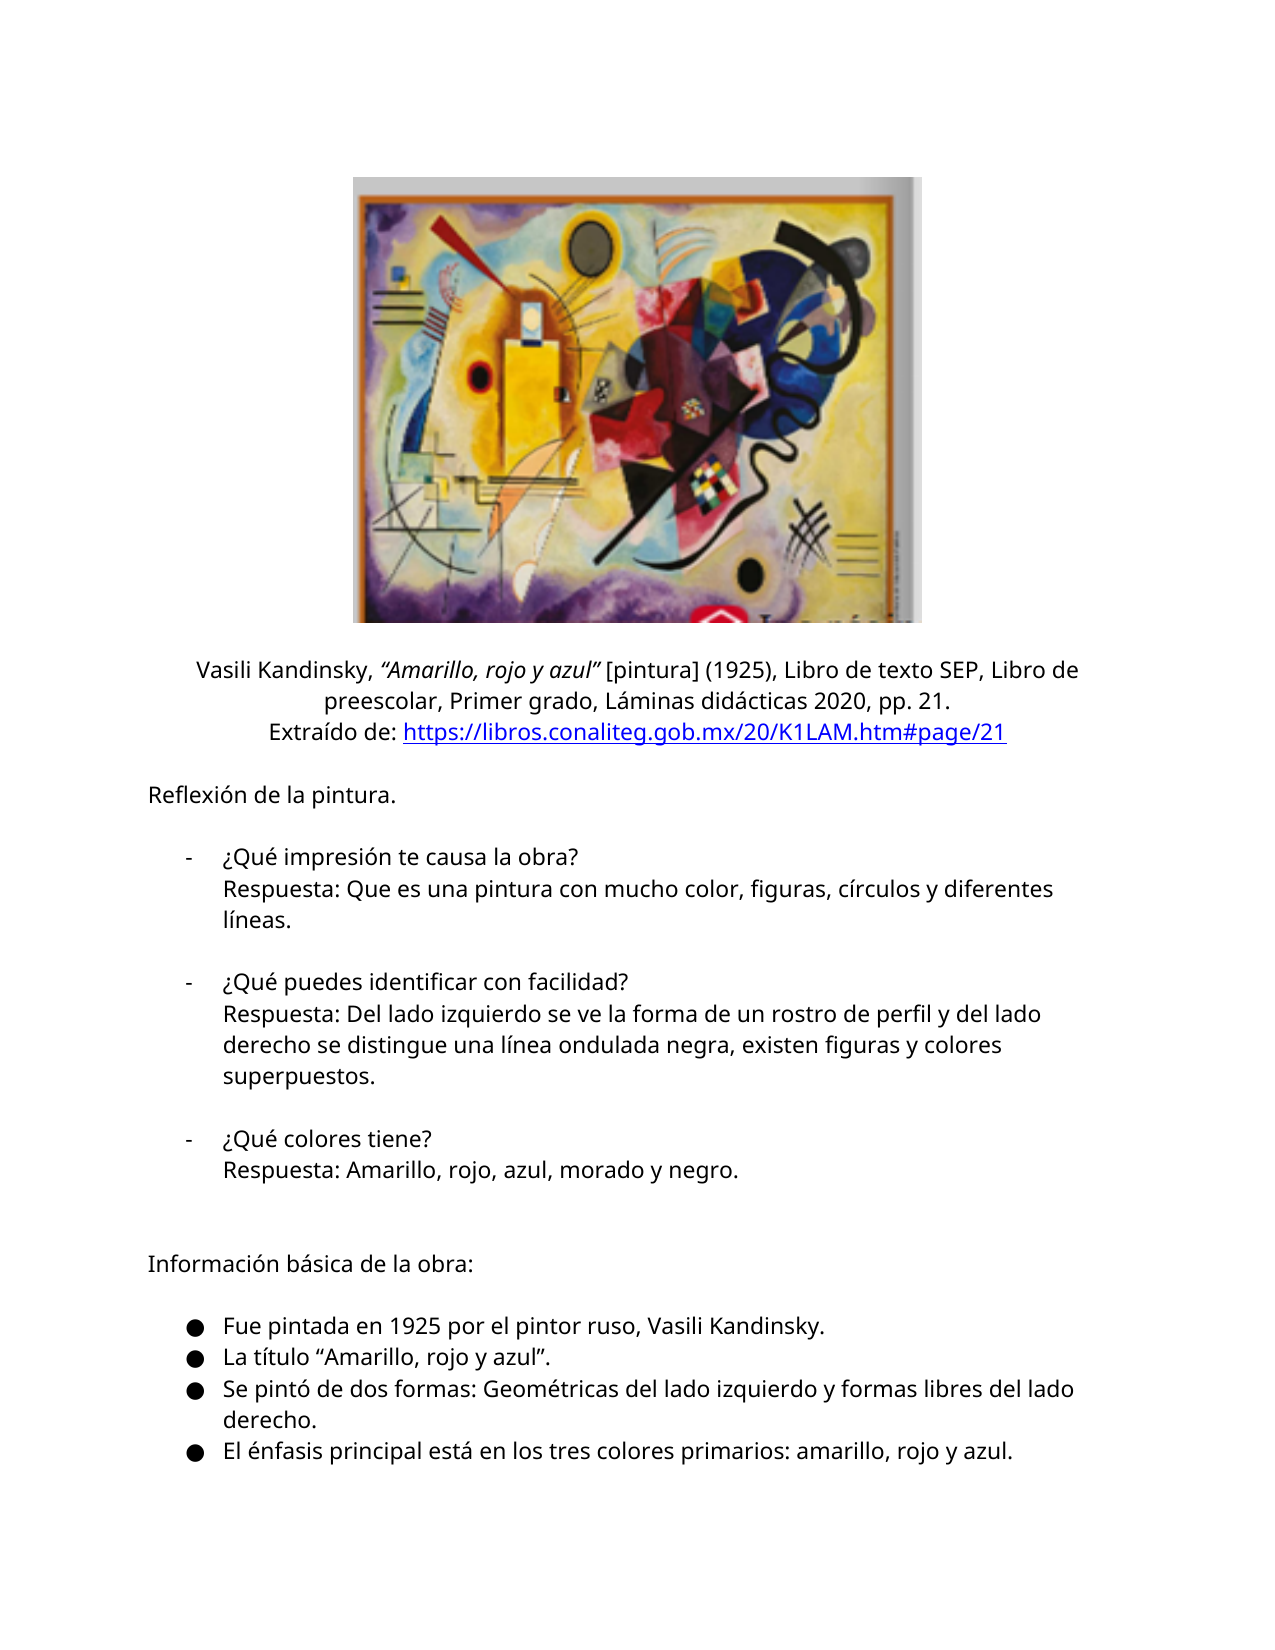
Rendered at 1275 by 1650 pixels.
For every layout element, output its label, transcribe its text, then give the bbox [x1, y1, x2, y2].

list ¿Qué colores tiene? [185, 1122, 1127, 1154]
list ¿Qué impresión te causa la obra? [185, 841, 1127, 872]
list Respuesta: Amarillo, rojo, azul, morado y negro. [223, 1154, 1127, 1185]
list La título “Amarillo, rojo y azul”. [185, 1341, 1127, 1372]
list ¿Qué puedes identificar con facilidad? [185, 966, 1127, 997]
list El énfasis principal está en los tres colores primarios: amarillo, rojo y azul. [185, 1435, 1127, 1466]
text Vasili Kandinsky, “Amarillo, rojo y azul” [pintura] (1925), Libro de texto SEP, Libro de preescolar, Primer grado, Láminas didácticas 2020, pp. 21. [148, 654, 1127, 716]
list Fue pintada en 1925 por el pintor ruso, Vasili Kandinsky. [185, 1310, 1127, 1341]
text Información básica de la obra: [148, 1247, 1127, 1279]
list Respuesta: Del lado izquierdo se ve la forma de un rostro de perfil y del lado derecho se distingue una línea ondulada negra, existen figuras y colores superpuestos. [223, 997, 1127, 1091]
picture [353, 177, 922, 623]
text Extraído de: https://libros.conaliteg.gob.mx/20/K1LAM.htm#page/21 [148, 716, 1127, 747]
text Reflexión de la pintura. [148, 779, 1127, 810]
list Respuesta: Que es una pintura con mucho color, figuras, círculos y diferentes líneas. [223, 872, 1127, 935]
list Se pintó de dos formas: Geométricas del lado izquierdo y formas libres del lado derecho. [185, 1372, 1127, 1435]
